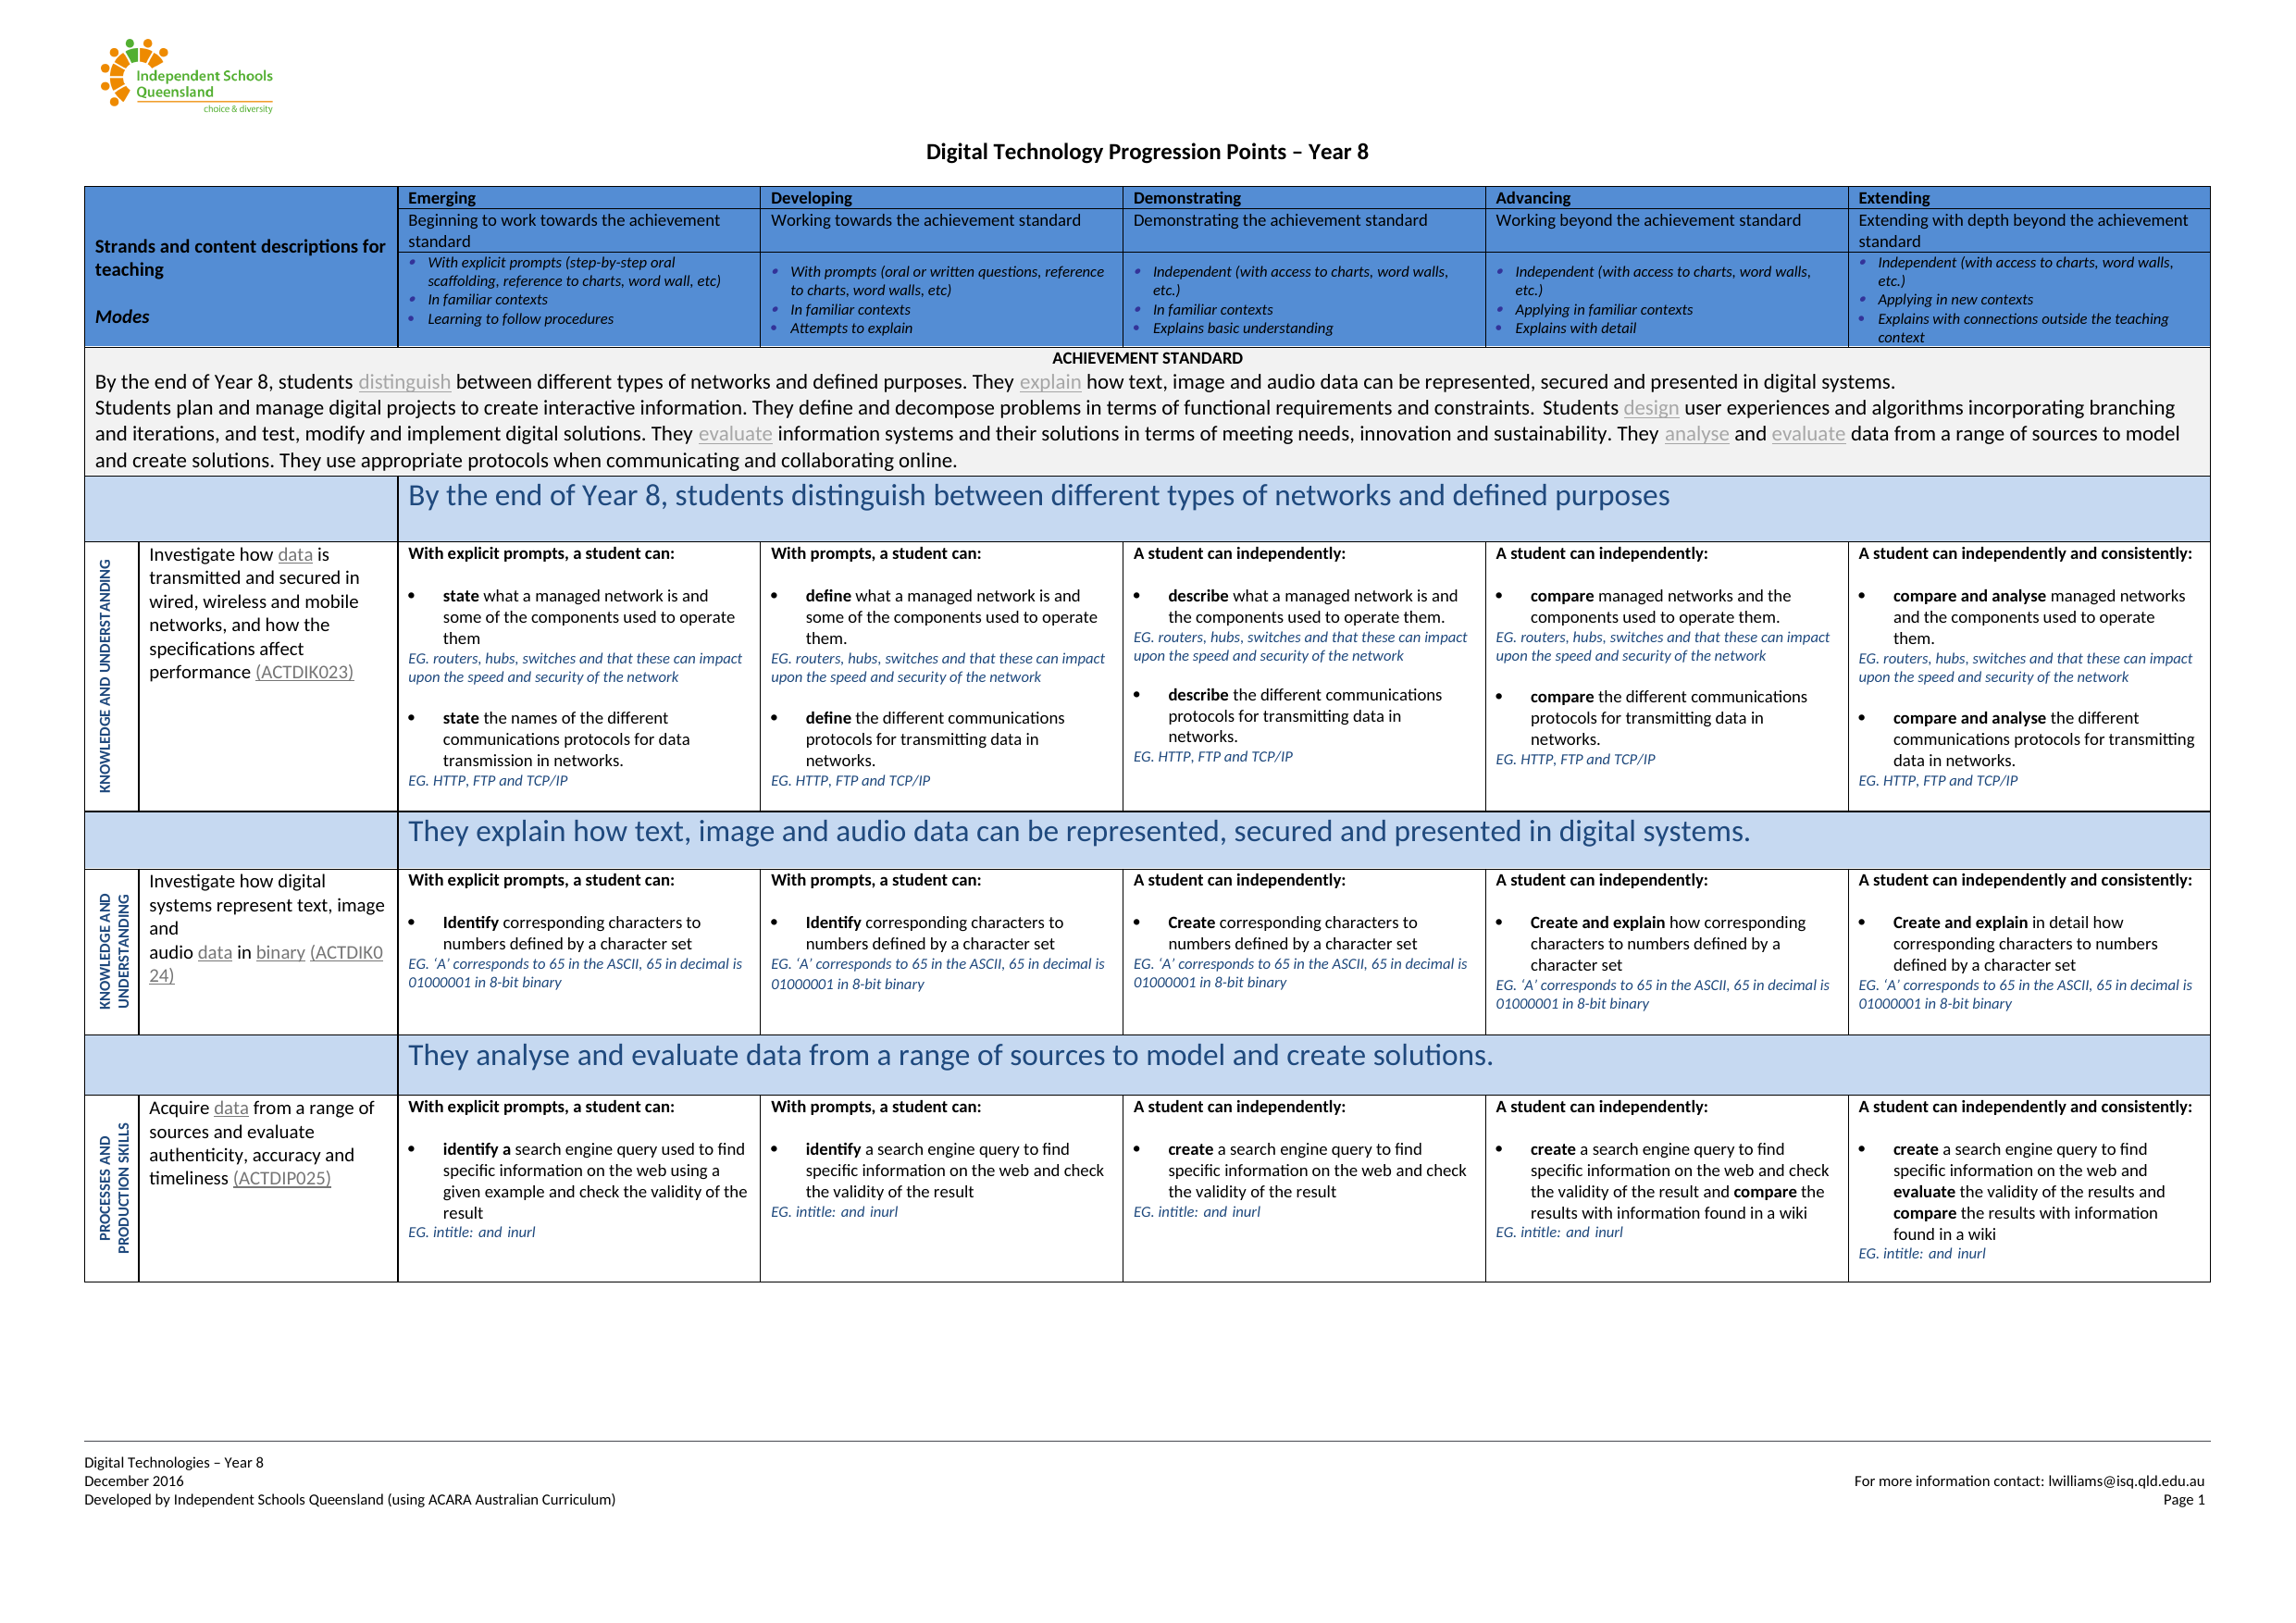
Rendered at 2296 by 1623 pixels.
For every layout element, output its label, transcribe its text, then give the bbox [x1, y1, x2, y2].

table_cell By the end of Year 8, students distinguish between different types of networks and defined purposes [399, 477, 2210, 541]
table_cell [85, 812, 397, 868]
table_cell Investigate how digital systems represent text, image and audio data in binary (ACTDIK024) [140, 870, 397, 1035]
table_cell ACHIEVEMENT STANDARD By the end of Year 8, students distinguish between different types of networks and defined purposes. They explain how text, image and audio data can be represented, secured and presented in digital systems. Students plan and manage digital projects to create interactive information. They define and decompose problems in terms of functional requirements and constraints. Students design user experiences and algorithms incorporating branching and iterations, and test, modify and implement digital solutions. They evaluate information systems and their solutions in terms of meeting needs, innovation and sustainability. They analyse and evaluate data from a range of sources to model and create solutions. They use appropriate protocols when communicating and collaborating online. [85, 348, 2210, 475]
table_cell [85, 1035, 397, 1095]
table_cell With explicit prompts, a student can: state what a managed network is and some of the components used to operate them EG. routers, hubs, switches and that these can impact upon the speed and security of the network state the names of the different communications protocols for data transmission in networks. EG. HTTP, FTP and TCP/IP [399, 542, 760, 811]
table_cell KNOWLEDGE AND UNDERSTANDING [85, 870, 138, 1035]
table_cell With prompts, a student can: identify a search engine query to find specific information on the web and check the validity of the result EG. intitle: and inurl [761, 1096, 1123, 1282]
table_cell With prompts, a student can: define what a managed network is and some of the components used to operate them. EG. routers, hubs, switches and that these can impact upon the speed and security of the network define the different communications protocols for transmitting data in networks. EG. HTTP, FTP and TCP/IP [761, 542, 1123, 811]
table_cell Working towards the achievement standard [761, 209, 1123, 252]
table_cell They explain how text, image and audio data can be represented, secured and presented in digital systems. [399, 812, 2210, 868]
table_cell Independent (with access to charts, word walls, etc.) Applying in new contexts Explains with connections outside the teaching context [1849, 253, 2210, 346]
table_cell Investigate how data is transmitted and secured in wired, wireless and mobile networks, and how the specifications affect performance (ACTDIK023) [140, 542, 397, 811]
table_cell With explicit prompts, a student can: Identify corresponding characters to numbers defined by a character set EG. ‘A’ corresponds to 65 in the ASCII, 65 in decimal is 01000001 in 8-bit binary [399, 870, 760, 1035]
table_cell With explicit prompts, a student can: identify a search engine query used to find specific information on the web using a given example and check the validity of the result EG. intitle: and inurl [399, 1096, 760, 1282]
table_cell A student can independently: Create corresponding characters to numbers defined by a character set EG. ‘A’ corresponds to 65 in the ASCII, 65 in decimal is 01000001 in 8-bit binary [1123, 870, 1485, 1035]
table_cell With prompts, a student can: Identify corresponding characters to numbers defined by a character set EG. ‘A’ corresponds to 65 in the ASCII, 65 in decimal is 01000001 in 8-bit binary [761, 870, 1123, 1035]
table_cell Extending with depth beyond the achievement standard [1849, 209, 2210, 252]
table_cell [85, 477, 397, 541]
table_cell KNOWLEDGE AND UNDERSTANDING [85, 542, 138, 811]
table_cell PROCESSES AND PRODUCTION SKILLS [85, 1096, 138, 1282]
table_cell A student can independently: create a search engine query to find specific information on the web and check the validity of the result EG. intitle: and inurl [1123, 1096, 1485, 1282]
table_cell A student can independently: compare managed networks and the components used to operate them. EG. routers, hubs, switches and that these can impact upon the speed and security of the network compare the different communications protocols for transmitting data in networks. EG. HTTP, FTP and TCP/IP [1486, 542, 1848, 811]
table_cell With prompts (oral or written questions, reference to charts, word walls, etc) In familiar contexts Attempts to explain [761, 253, 1123, 346]
table_header Strands and content descriptions for teaching Modes [85, 187, 397, 346]
table_cell Independent (with access to charts, word walls, etc.) Applying in familiar contexts Explains with detail [1486, 253, 1848, 346]
table_header Emerging [399, 187, 760, 208]
table_cell A student can independently and consistently: Create and explain in detail how corresponding characters to numbers defined by a character set EG. ‘A’ corresponds to 65 in the ASCII, 65 in decimal is 01000001 in 8-bit binary [1849, 870, 2210, 1035]
table_cell A student can independently and consistently: create a search engine query to find specific information on the web and evaluate the validity of the results and compare the results with information found in a wiki EG. intitle: and inurl [1849, 1096, 2210, 1282]
table_cell A student can independently: create a search engine query to find specific information on the web and check the validity of the result and compare the results with information found in a wiki EG. intitle: and inurl [1486, 1096, 1848, 1282]
table_cell A student can independently: Create and explain how corresponding characters to numbers defined by a character set EG. ‘A’ corresponds to 65 in the ASCII, 65 in decimal is 01000001 in 8-bit binary [1486, 870, 1848, 1035]
table_cell They analyse and evaluate data from a range of sources to model and create solutions. [399, 1035, 2210, 1095]
table_cell With explicit prompts (step-by-step oral scaffolding, reference to charts, word wall, etc) In familiar contexts Learning to follow procedures [399, 253, 760, 346]
table_header Developing [761, 187, 1123, 208]
table_cell Beginning to work towards the achievement standard [399, 209, 760, 252]
table_cell Working beyond the achievement standard [1486, 209, 1848, 252]
table_cell Acquire data from a range of sources and evaluate authenticity, accuracy and timeliness (ACTDIP025) [140, 1096, 397, 1282]
table_cell A student can independently: describe what a managed network is and the components used to operate them. EG. routers, hubs, switches and that these can impact upon the speed and security of the network describe the different communications protocols for transmitting data in networks. EG. HTTP, FTP and TCP/IP [1123, 542, 1485, 811]
table_cell A student can independently and consistently: compare and analyse managed networks and the components used to operate them. EG. routers, hubs, switches and that these can impact upon the speed and security of the network compare and analyse the different communications protocols for transmitting data in networks. EG. HTTP, FTP and TCP/IP [1849, 542, 2210, 811]
table_header Demonstrating [1123, 187, 1485, 208]
text Digital Technology Progression Points – Year 8 [84, 137, 2211, 165]
picture [83, 21, 290, 130]
table_cell Independent (with access to charts, word walls, etc.) In familiar contexts Explains basic understanding [1123, 253, 1485, 346]
table_header Advancing [1486, 187, 1848, 208]
table_header Extending [1849, 187, 2210, 208]
table_cell Demonstrating the achievement standard [1123, 209, 1485, 252]
